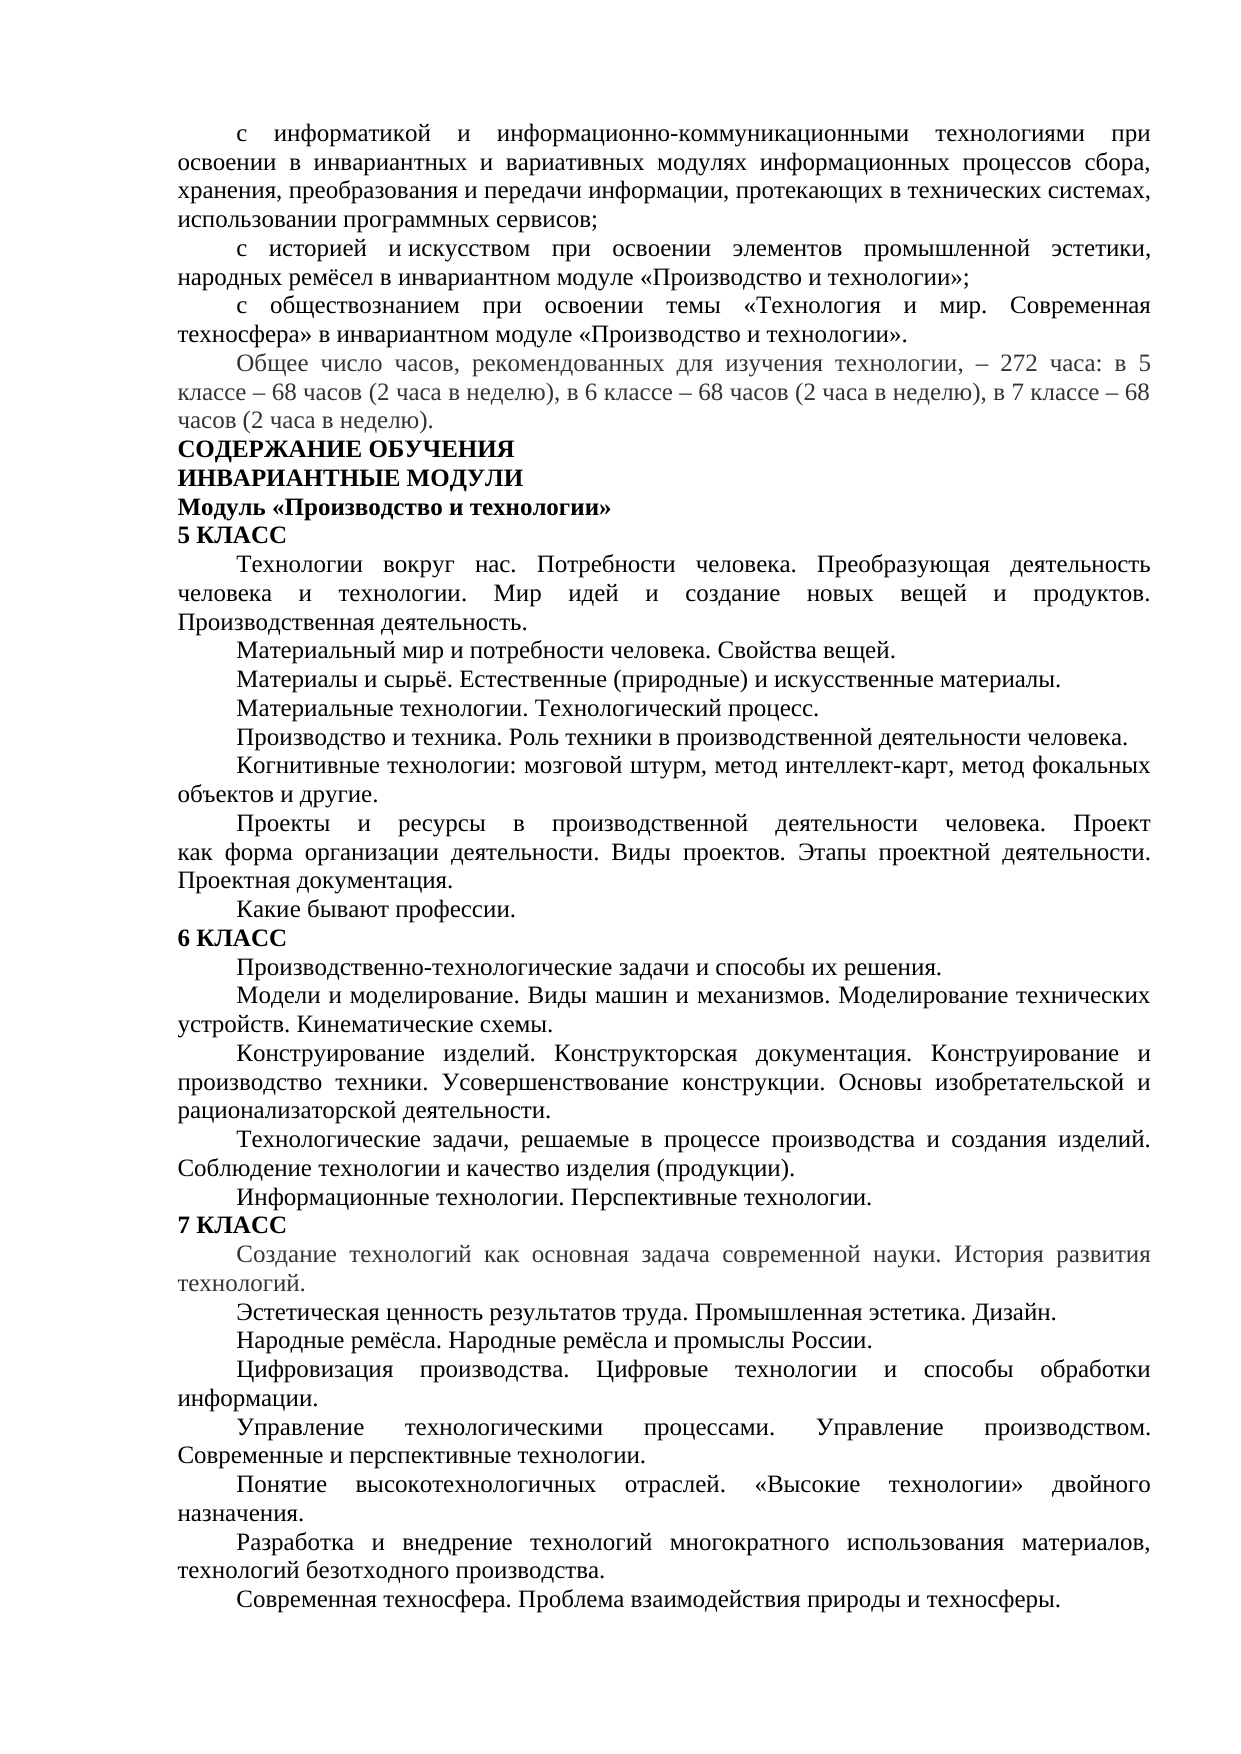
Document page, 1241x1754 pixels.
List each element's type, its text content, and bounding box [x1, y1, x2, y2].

text с обществознанием при освоении темы «Технология и мир. Современная техносфера» в инвариантном модуле «Производство и технологии». [177, 291, 1152, 348]
text Проекты и ресурсы в производственной деятельности человека. Проект как форма организации деятельности. Виды проектов. Этапы проектной деятельности. Проектная документация. [177, 808, 1152, 894]
text Цифровизация производства. Цифровые технологии и способы обработки информации. [177, 1354, 1152, 1412]
text Производство и техника. Роль техники в производственной деятельности человека. [177, 722, 1152, 751]
text с историей и искусством при освоении элементов промышленной эстетики, народных ремёсел в инвариантном модуле «Производство и технологии»; [177, 233, 1152, 291]
text СОДЕРЖАНИЕ ОБУЧЕНИЯ [177, 434, 1152, 463]
text Современная техносфера. Проблема взаимодействия природы и техносферы. [177, 1584, 1152, 1613]
text 5 КЛАСС [177, 521, 1152, 549]
text Модели и моделирование. Виды машин и механизмов. Моделирование технических устройств. Кинематические схемы. [177, 981, 1152, 1038]
text Модуль «Производство и технологии» [177, 492, 1152, 521]
text Технологии вокруг нас. Потребности человека. Преобразующая деятельность человека и технологии. Мир идей и создание новых вещей и продуктов. Производственная деятельность. [177, 549, 1152, 636]
text Материальные технологии. Технологический процесс. [177, 693, 1152, 722]
text Понятие высокотехнологичных отраслей. «Высокие технологии» двойного назначения. [177, 1469, 1152, 1527]
text Материальный мир и потребности человека. Свойства вещей. [177, 636, 1152, 664]
text 6 КЛАСС [177, 923, 1152, 952]
text Когнитивные технологии: мозговой штурм, метод интеллект-карт, метод фокальных объектов и другие. [177, 751, 1152, 808]
text Разработка и внедрение технологий многократного использования материалов, технологий безотходного производства. [177, 1527, 1152, 1584]
text ИНВАРИАНТНЫЕ МОДУЛИ [177, 463, 1152, 492]
text Народные ремёсла. Народные ремёсла и промыслы России. [177, 1326, 1152, 1354]
text Эстетическая ценность результатов труда. Промышленная эстетика. Дизайн. [177, 1297, 1152, 1326]
text Создание технологий как основная задача современной науки. История развития технологий. [177, 1239, 1152, 1297]
text Информационные технологии. Перспективные технологии. [177, 1182, 1152, 1211]
text Управление технологическими процессами. Управление производством. Современные и перспективные технологии. [177, 1412, 1152, 1469]
text Какие бывают профессии. [177, 894, 1152, 923]
text Производственно-технологические задачи и способы их решения. [177, 952, 1152, 981]
text Материалы и сырьё. Естественные (природные) и искусственные материалы. [177, 664, 1152, 693]
text 7 КЛАСС [177, 1211, 1152, 1239]
text Конструирование изделий. Конструкторская документация. Конструирование и производство техники. Усовершенствование конструкции. Основы изобретательской и рационализаторской деятельности. [177, 1038, 1152, 1124]
text Общее число часов, рекомендованных для изучения технологии, – 272 часа: в 5 классе – 68 часов (2 часа в неделю), в 6 классе – 68 часов (2 часа в неделю), в 7 классе – 68 часов (2 часа в неделю). [177, 348, 1152, 434]
text с информатикой и информационно-коммуникационными технологиями при освоении в инвариантных и вариативных модулях информационных процессов сбора, хранения, преобразования и передачи информации, протекающих в технических системах, использовании программных сервисов; [177, 118, 1152, 233]
text Технологические задачи, решаемые в процессе производства и создания изделий. Соблюдение технологии и качество изделия (продукции). [177, 1124, 1152, 1182]
